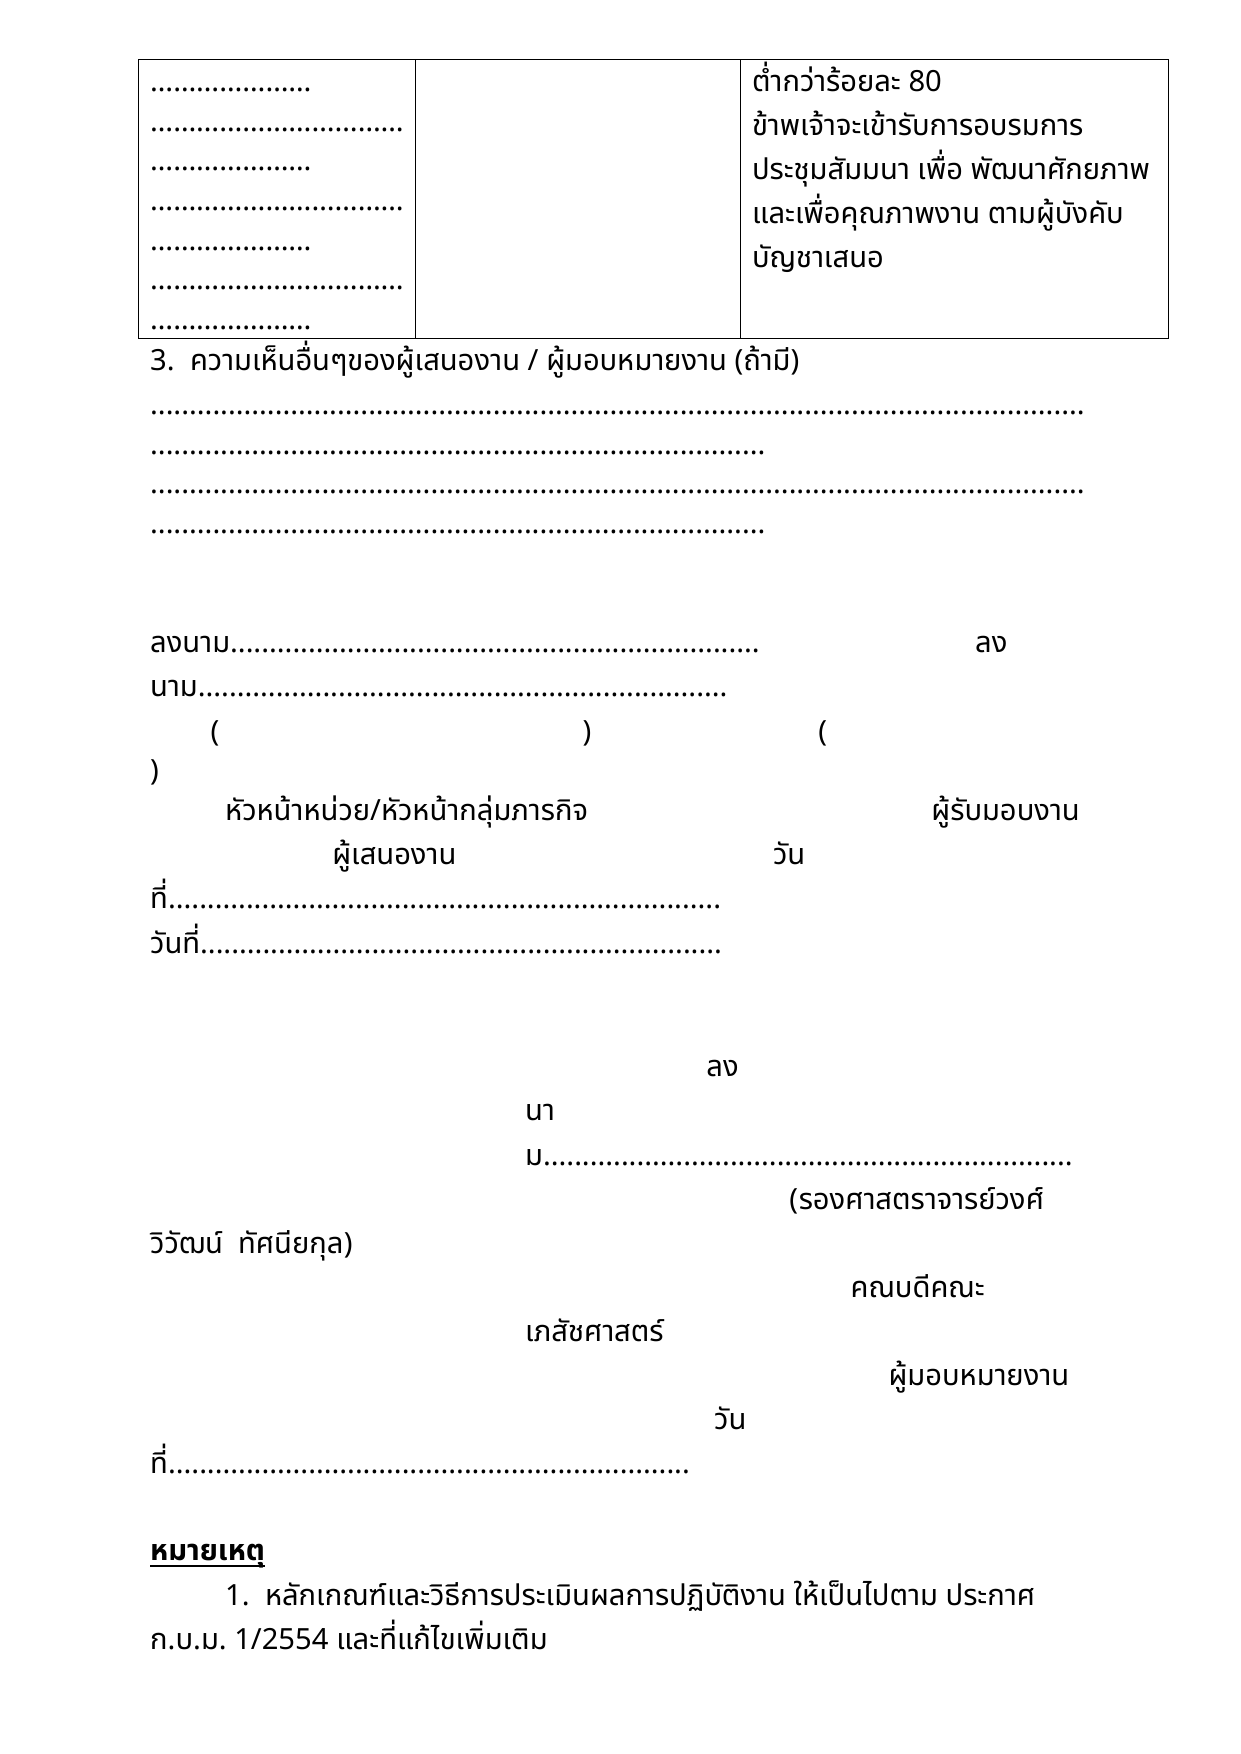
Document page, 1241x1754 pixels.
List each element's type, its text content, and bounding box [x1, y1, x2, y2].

text คณบดีคณะเภสัชศาสตร์ [525, 1267, 1090, 1355]
text (รองศาสตราจารย์วงศ์วิวัฒน์ ทัศนียกุล) [150, 1178, 1090, 1267]
text ลงนาม.................................................................... ลงนาม.................................................................... [150, 621, 1090, 710]
text วันที่................................................................... [150, 922, 1090, 966]
text 1. หลักเกณฑ์และวิธีการประเมินผลการปฏิบัติงาน ให้เป็นไปตาม ประกาศ ก.บ.ม. 1/2554 และที่แก้ไขเพิ่มเติม [150, 1574, 1090, 1662]
text วันที่................................................................... [150, 1399, 1090, 1487]
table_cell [139, 60, 415, 338]
text ....................................................................................................................................................................................................... [150, 383, 1090, 463]
text หัวหน้าหน่วย/หัวหน้ากลุ่มภารกิจ ผู้รับมอบงาน [150, 789, 1090, 834]
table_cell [416, 60, 740, 338]
text ลงนาม.................................................................... [525, 1046, 1090, 1178]
text ผู้มอบหมายงาน [150, 1355, 1090, 1399]
text ผู้เสนองาน วันที่....................................................................... [150, 834, 1090, 922]
text ( ) ( ) [150, 710, 1090, 789]
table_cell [741, 60, 1168, 338]
text ....................................................................................................................................................................................................... [150, 463, 1090, 542]
text 3. ความเห็นอื่นๆของผู้เสนองาน / ผู้มอบหมายงาน (ถ้ามี) [150, 339, 1090, 383]
text หมายเหตุ [150, 1530, 1090, 1574]
